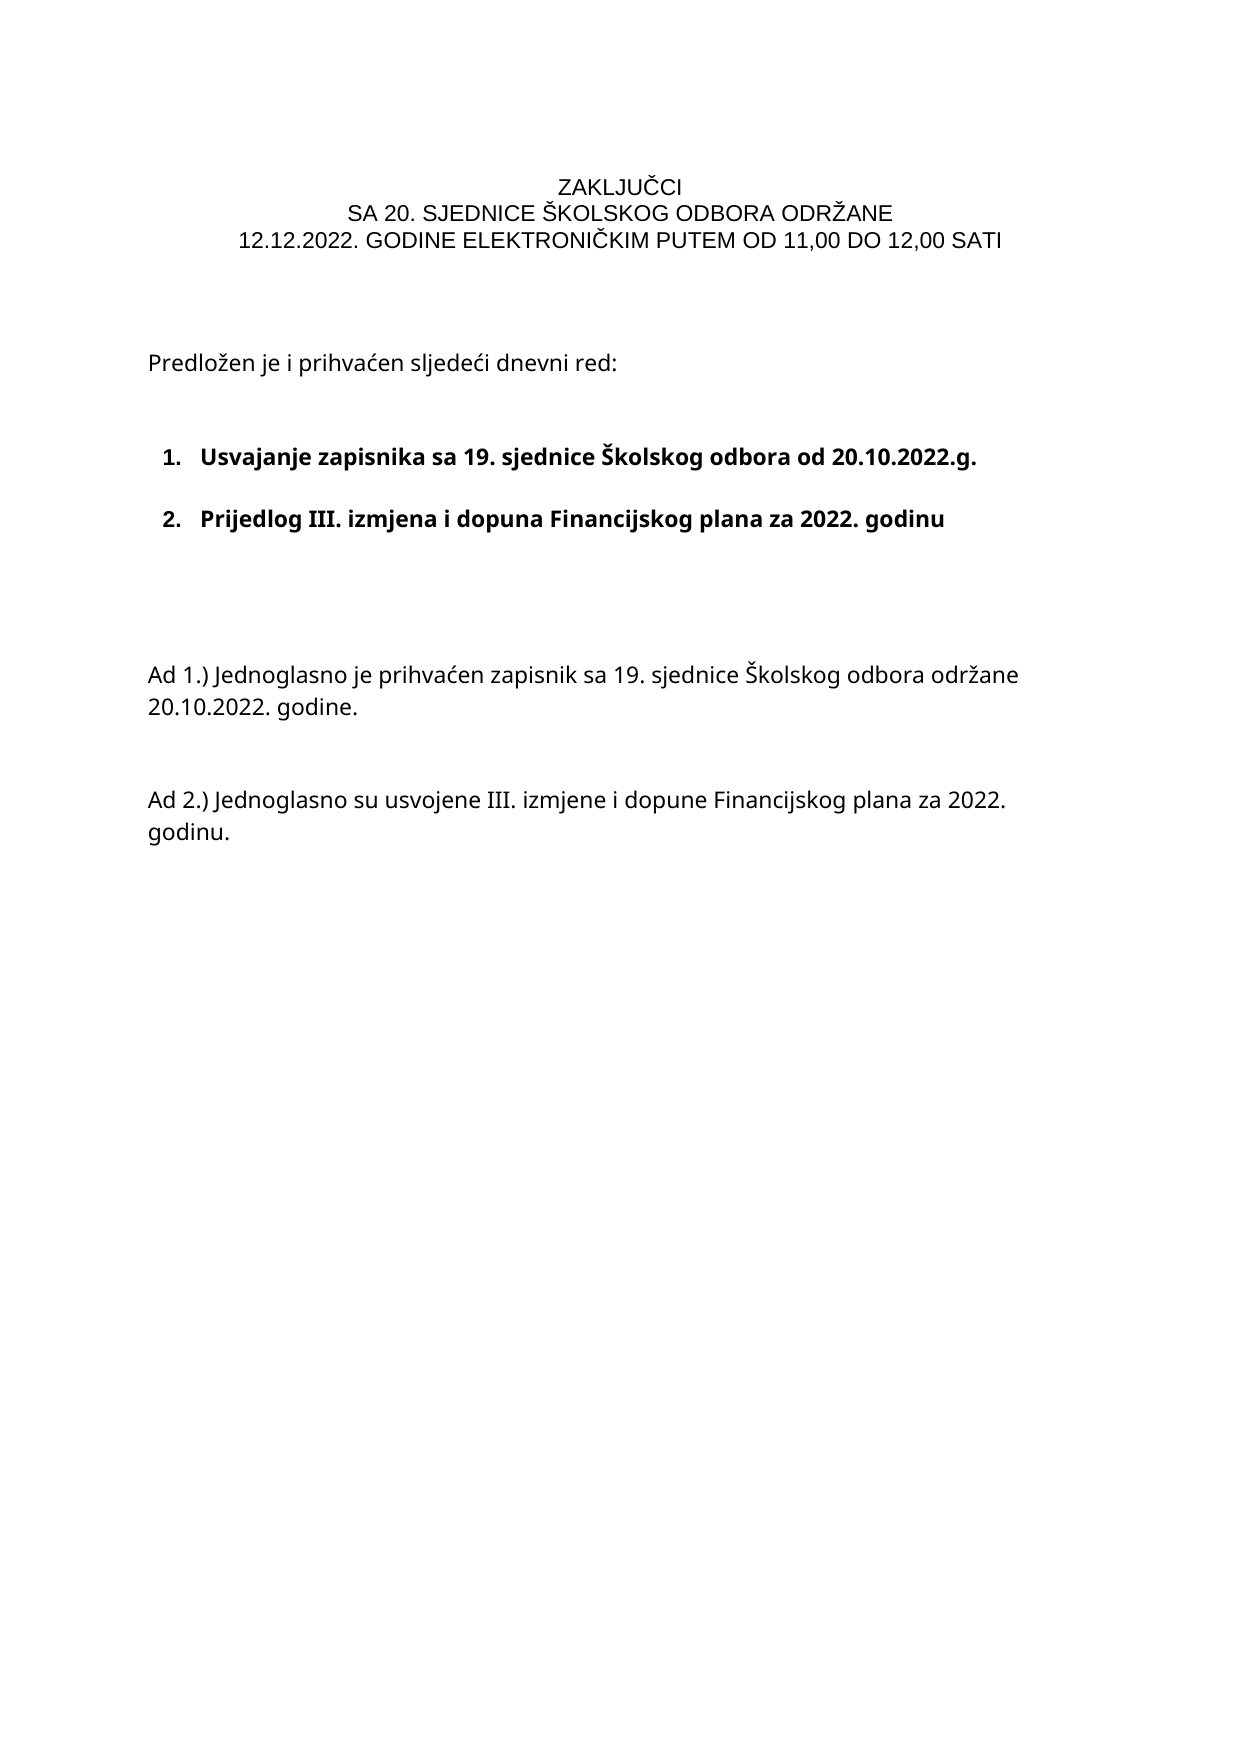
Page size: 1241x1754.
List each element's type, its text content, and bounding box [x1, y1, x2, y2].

text ZAKLJUČCI [148, 174, 1093, 200]
text Ad 1.) Jednoglasno je prihvaćen zapisnik sa 19. sjednice Školskog odbora održane 20.10.2022. godine. [148, 659, 1093, 722]
list Usvajanje zapisnika sa 19. sjednice Školskog odbora od 20.10.2022.g. [162, 441, 1093, 472]
list Prijedlog III. izmjena i dopuna Financijskog plana za 2022. godinu [162, 503, 1093, 534]
text Predložen je i prihvaćen sljedeći dnevni red: [148, 347, 1093, 378]
text 12.12.2022. GODINE ELEKTRONIČKIM PUTEM OD 11,00 DO 12,00 SATI [148, 227, 1093, 253]
text SA 20. SJEDNICE ŠKOLSKOG ODBORA ODRŽANE [148, 200, 1093, 227]
text Ad 2.) Jednoglasno su usvojene III. izmjene i dopune Financijskog plana za 2022. godinu. [148, 784, 1093, 847]
